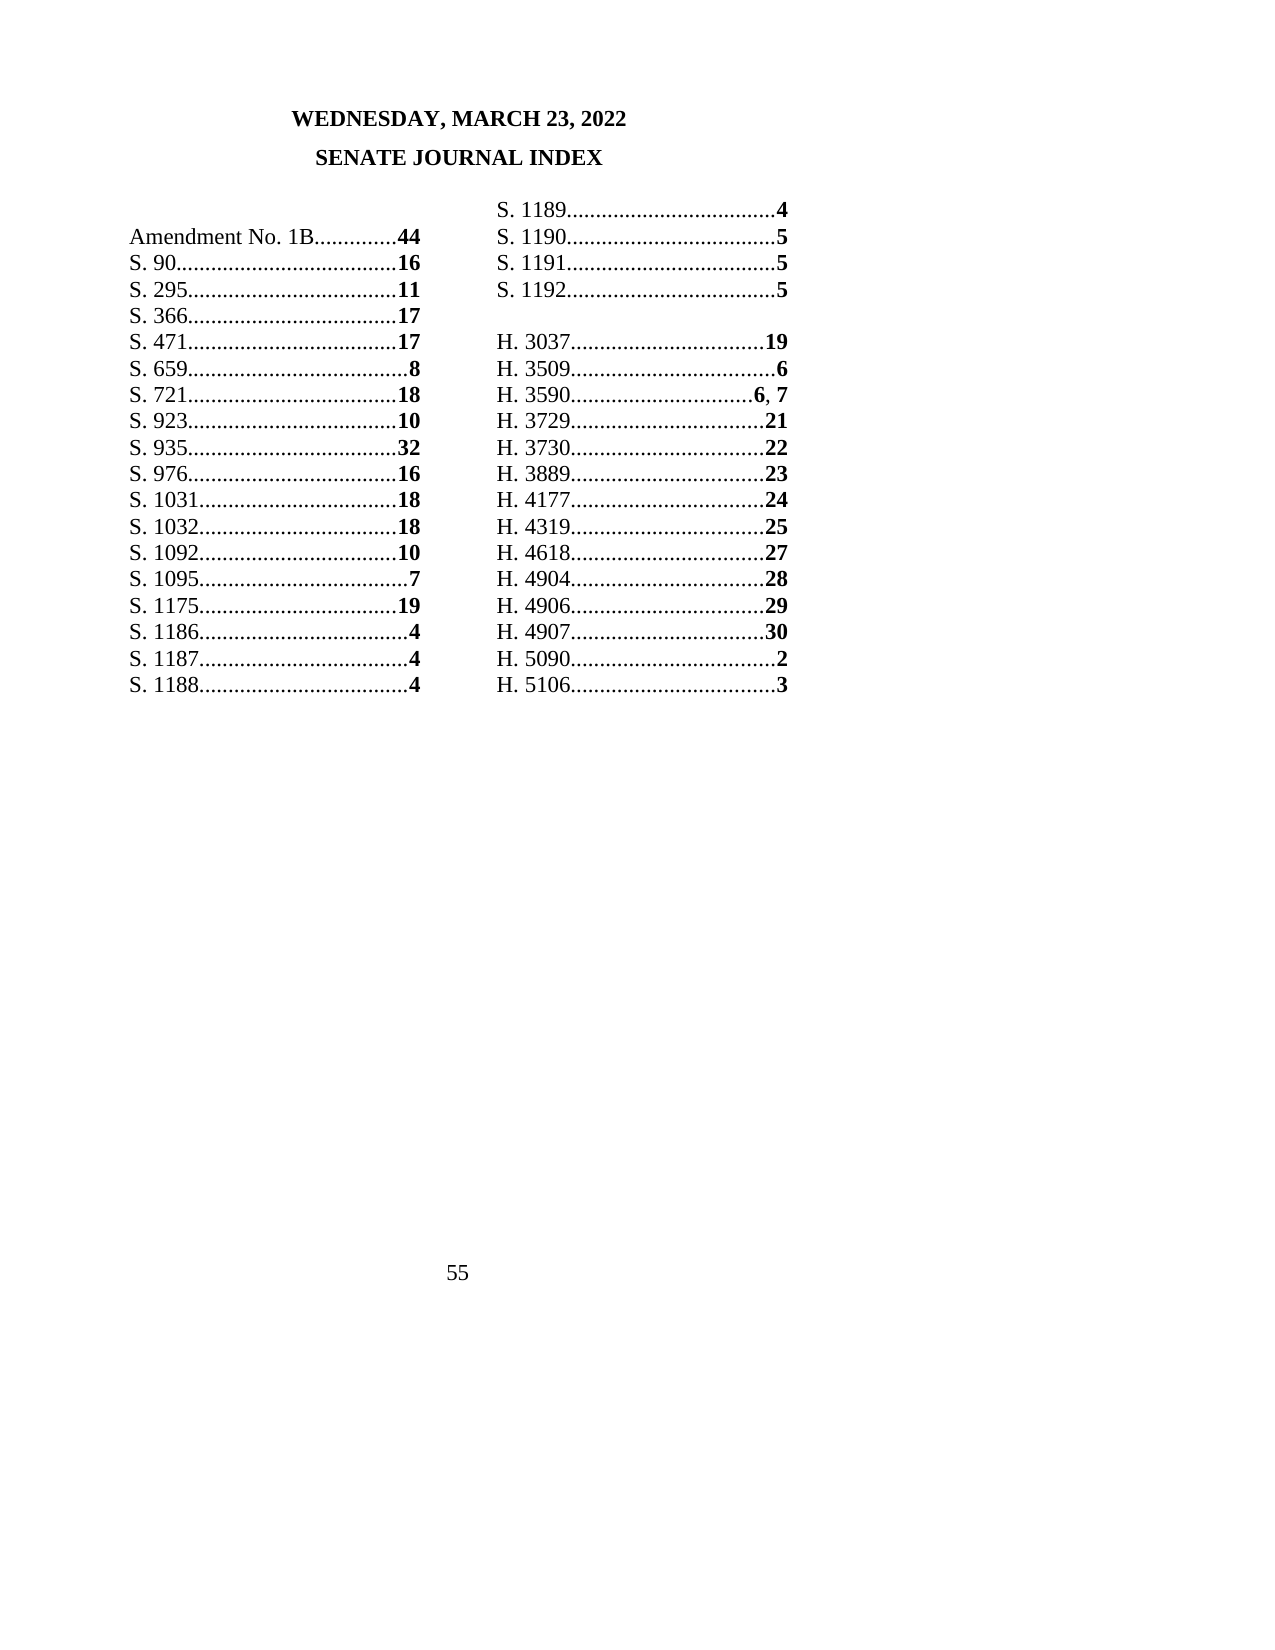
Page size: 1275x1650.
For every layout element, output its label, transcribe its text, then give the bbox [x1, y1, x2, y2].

text H. 4907 30 [496, 618, 789, 644]
text S. 1031 18 [129, 486, 421, 513]
text S. 659 8 [129, 355, 421, 381]
text H. 5090 2 [496, 644, 789, 671]
text H. 3590 6, 7 [496, 381, 789, 407]
text H. 5106 3 [496, 671, 789, 697]
text H. 3889 23 [496, 460, 789, 486]
text H. 3730 22 [496, 434, 789, 460]
text S. 976 16 [129, 460, 421, 486]
text H. 3729 21 [496, 407, 789, 434]
text S. 1186 4 [129, 618, 421, 644]
text S. 1092 10 [129, 539, 421, 566]
text S. 935 32 [129, 434, 421, 460]
text S. 471 17 [129, 328, 421, 355]
text S. 90 16 [129, 249, 421, 276]
text S. 1095 7 [129, 566, 421, 592]
text S. 1188 4 [129, 671, 421, 697]
text S. 1175 19 [129, 592, 421, 618]
text H. 4904 28 [496, 566, 789, 592]
text S. 1032 18 [129, 513, 421, 539]
text S. 1189 4 [496, 197, 789, 223]
text H. 4319 25 [496, 513, 789, 539]
text H. 4906 29 [496, 592, 789, 618]
text S. 1190 5 [496, 223, 789, 249]
text S. 1192 5 [496, 276, 789, 302]
text Amendment No. 1B 44 [129, 223, 421, 249]
text S. 923 10 [129, 407, 421, 434]
text S. 721 18 [129, 381, 421, 407]
text S. 1187 4 [129, 644, 421, 671]
text H. 3509 6 [496, 355, 789, 381]
text H. 3037 19 [496, 328, 789, 355]
text H. 4618 27 [496, 539, 789, 566]
text S. 295 11 [129, 276, 421, 302]
text SENATE JOURNAL INDEX [129, 144, 789, 170]
text S. 1191 5 [496, 249, 789, 276]
text H. 4177 24 [496, 486, 789, 513]
text S. 366 17 [129, 302, 421, 328]
